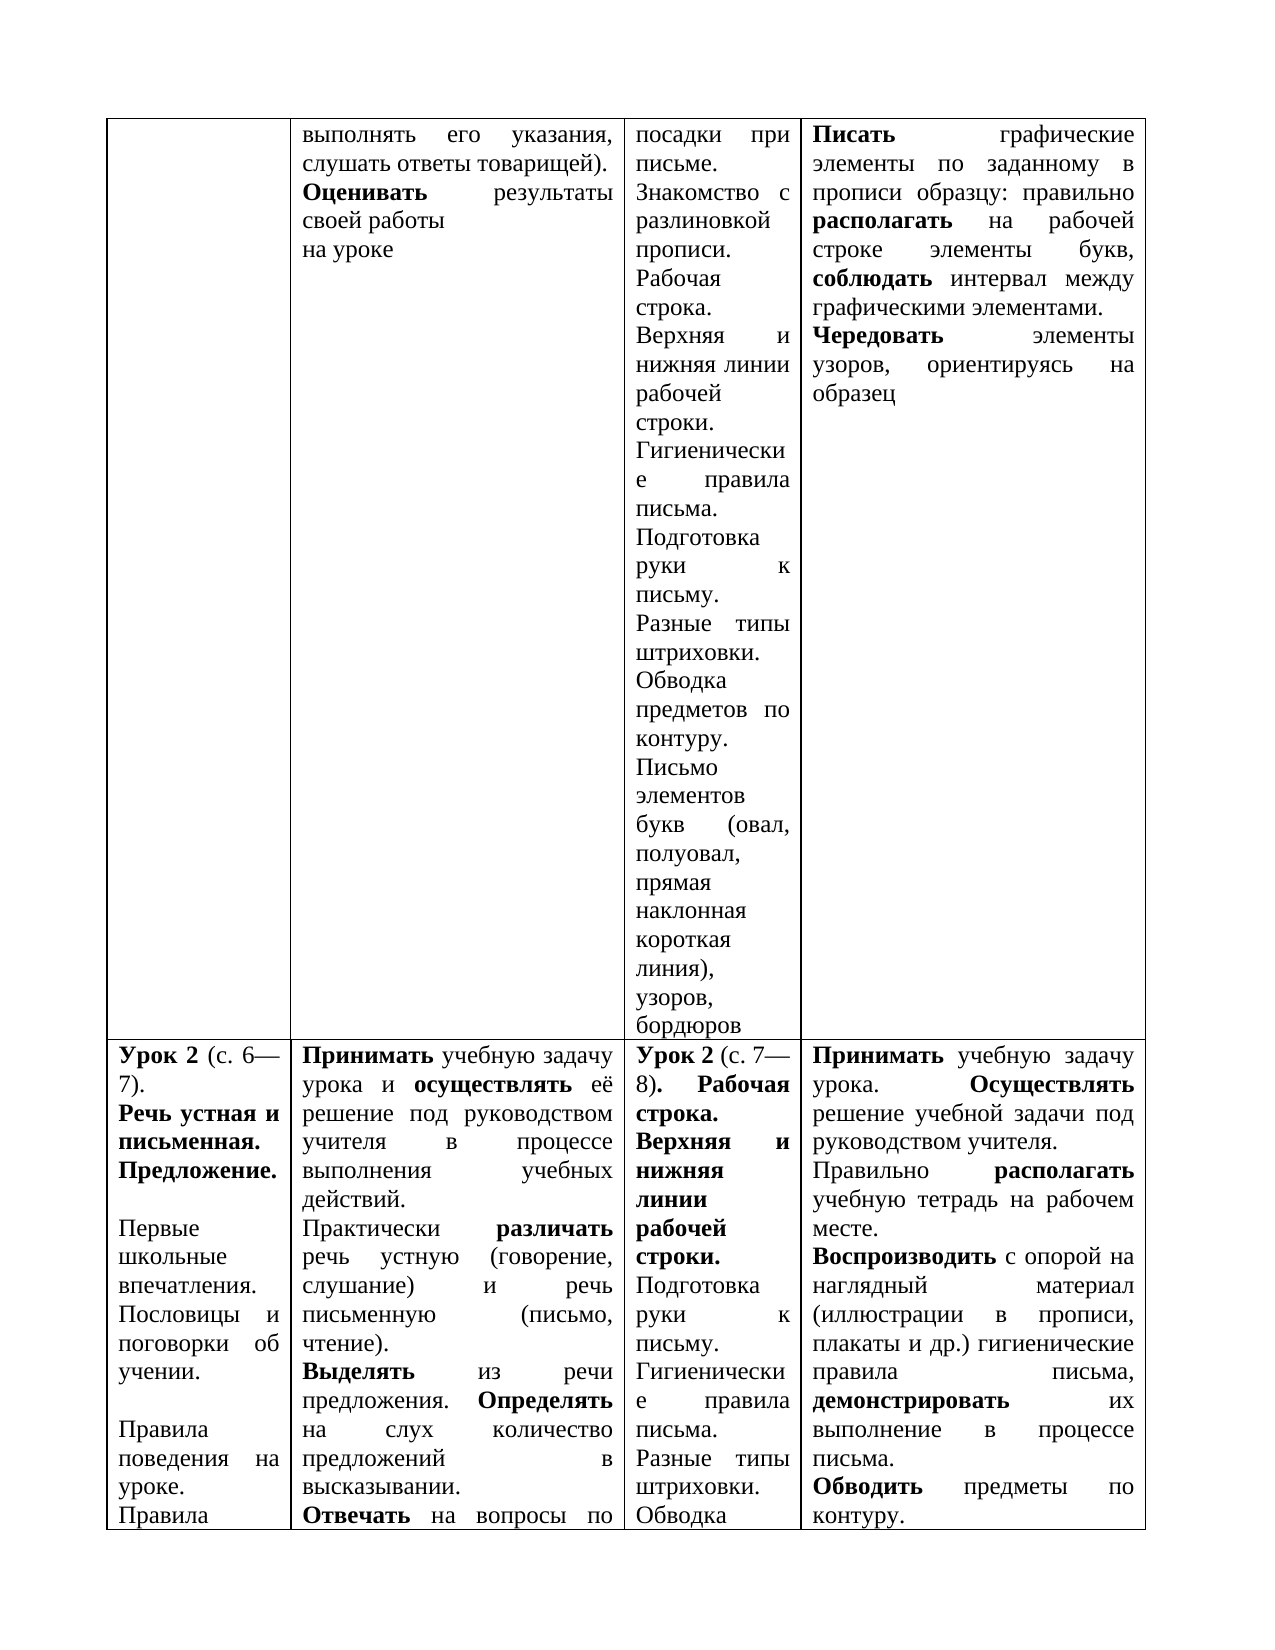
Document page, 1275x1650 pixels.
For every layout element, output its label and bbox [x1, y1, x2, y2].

table_cell [108, 119, 290, 1039]
table_cell [291, 119, 624, 1039]
table_cell [625, 119, 800, 1039]
table_cell [802, 1040, 1145, 1529]
table_cell [292, 1040, 624, 1529]
table_cell [802, 119, 1145, 1039]
table_cell [625, 1040, 800, 1529]
table_cell [108, 1040, 290, 1529]
